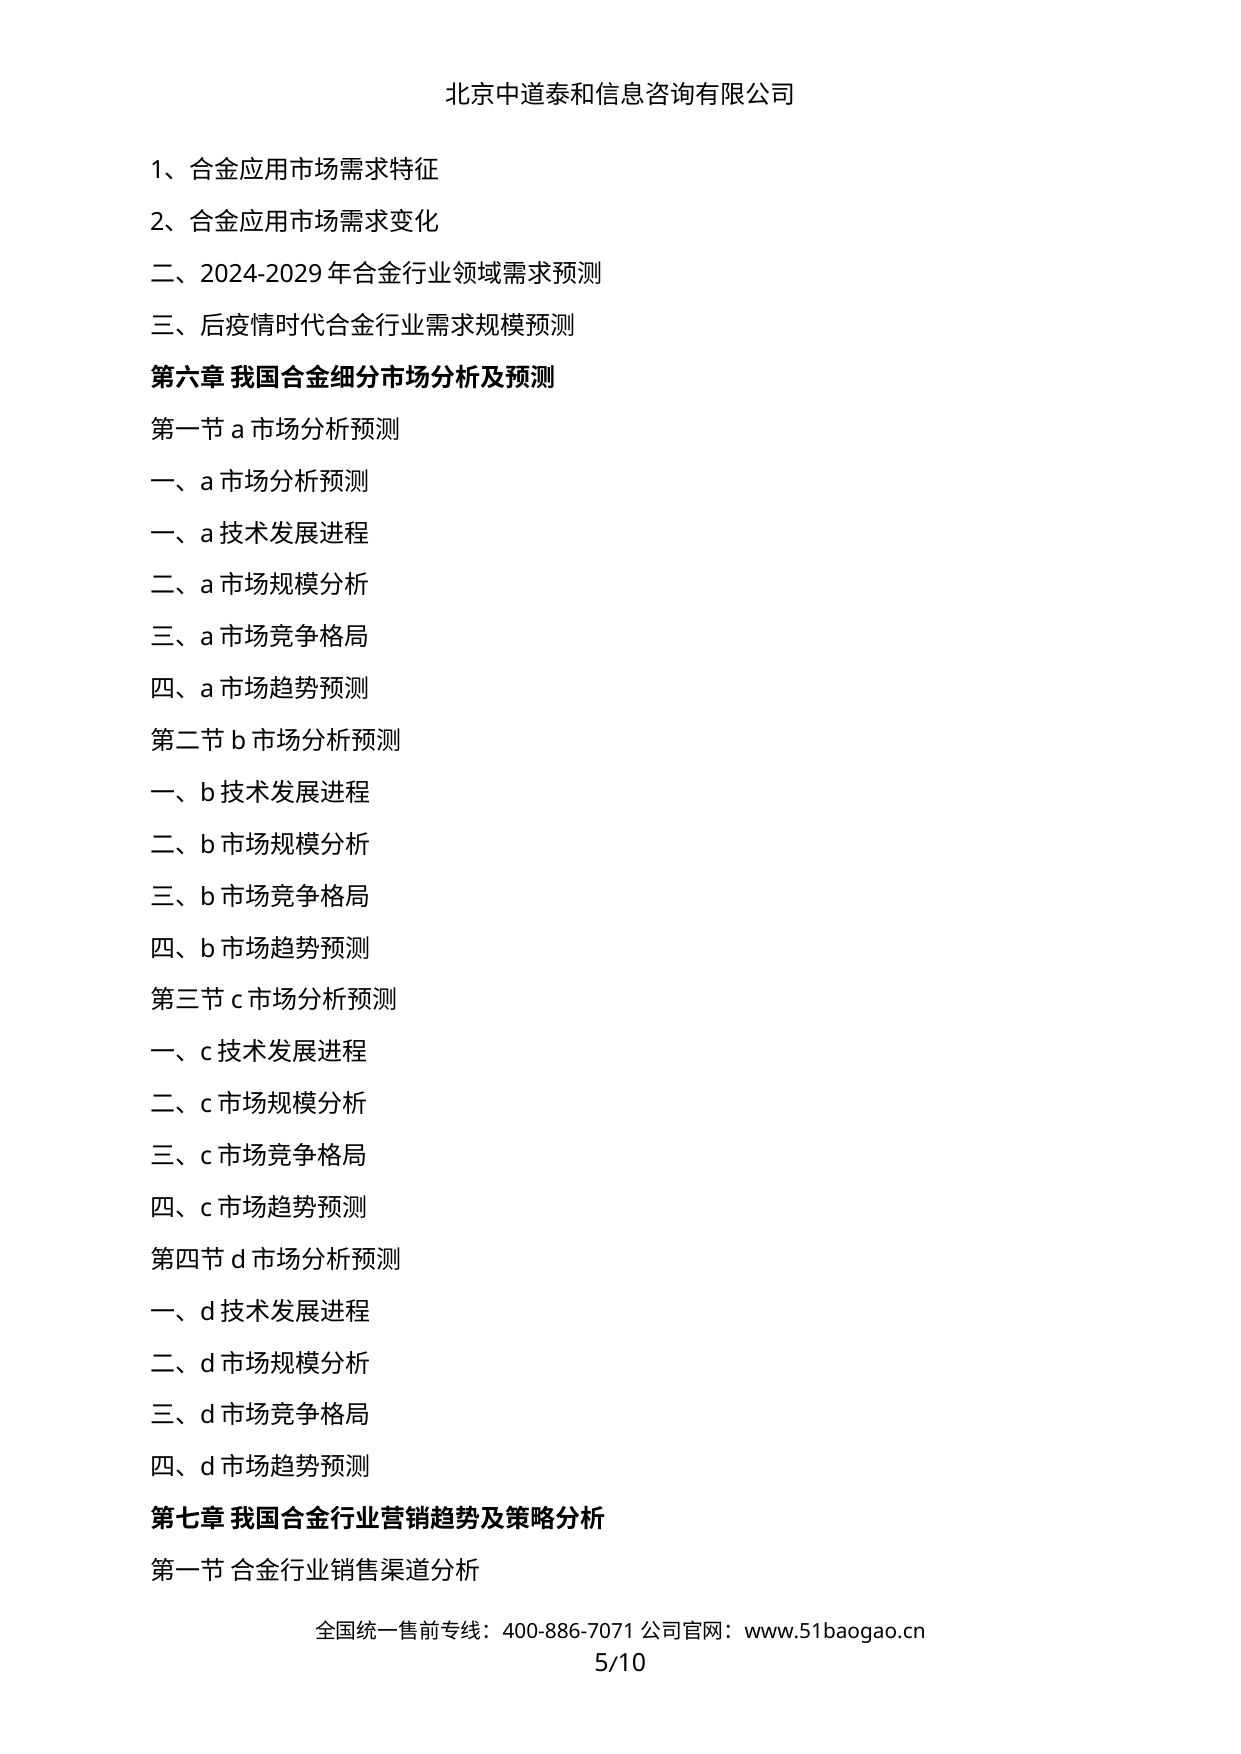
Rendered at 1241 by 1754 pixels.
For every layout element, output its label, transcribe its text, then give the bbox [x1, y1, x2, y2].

text 一、c技术发展进程 [150, 1032, 1090, 1068]
text 二、b市场规模分析 [150, 824, 1090, 861]
text 第二节 b市场分析预测 [150, 721, 1090, 757]
text 三、b市场竞争格局 [150, 876, 1090, 912]
text 第一节 合金行业销售渠道分析 [150, 1551, 1090, 1587]
text 四、a市场趋势预测 [150, 669, 1090, 705]
text 1、合金应用市场需求特征 [150, 150, 1090, 186]
text 第六章 我国合金细分市场分析及预测 [150, 357, 1090, 394]
text 一、a技术发展进程 [150, 513, 1090, 549]
text 三、c市场竞争格局 [150, 1136, 1090, 1172]
text 三、d市场竞争格局 [150, 1395, 1090, 1431]
text 四、d市场趋势预测 [150, 1447, 1090, 1483]
text 四、c市场趋势预测 [150, 1187, 1090, 1224]
text 四、b市场趋势预测 [150, 928, 1090, 964]
text 第四节 d市场分析预测 [150, 1239, 1090, 1276]
text 一、d技术发展进程 [150, 1291, 1090, 1327]
text 二、2024-2029年合金行业领域需求预测 [150, 254, 1090, 290]
text 二、c市场规模分析 [150, 1084, 1090, 1120]
text 二、a市场规模分析 [150, 565, 1090, 601]
text 一、a市场分析预测 [150, 461, 1090, 497]
text 一、b技术发展进程 [150, 772, 1090, 809]
text 三、后疫情时代合金行业需求规模预测 [150, 306, 1090, 342]
text 2、合金应用市场需求变化 [150, 202, 1090, 238]
text 第一节 a市场分析预测 [150, 409, 1090, 446]
text 第三节 c市场分析预测 [150, 980, 1090, 1016]
text 第七章 我国合金行业营销趋势及策略分析 [150, 1499, 1090, 1535]
text 三、a市场竞争格局 [150, 617, 1090, 653]
text 二、d市场规模分析 [150, 1343, 1090, 1379]
